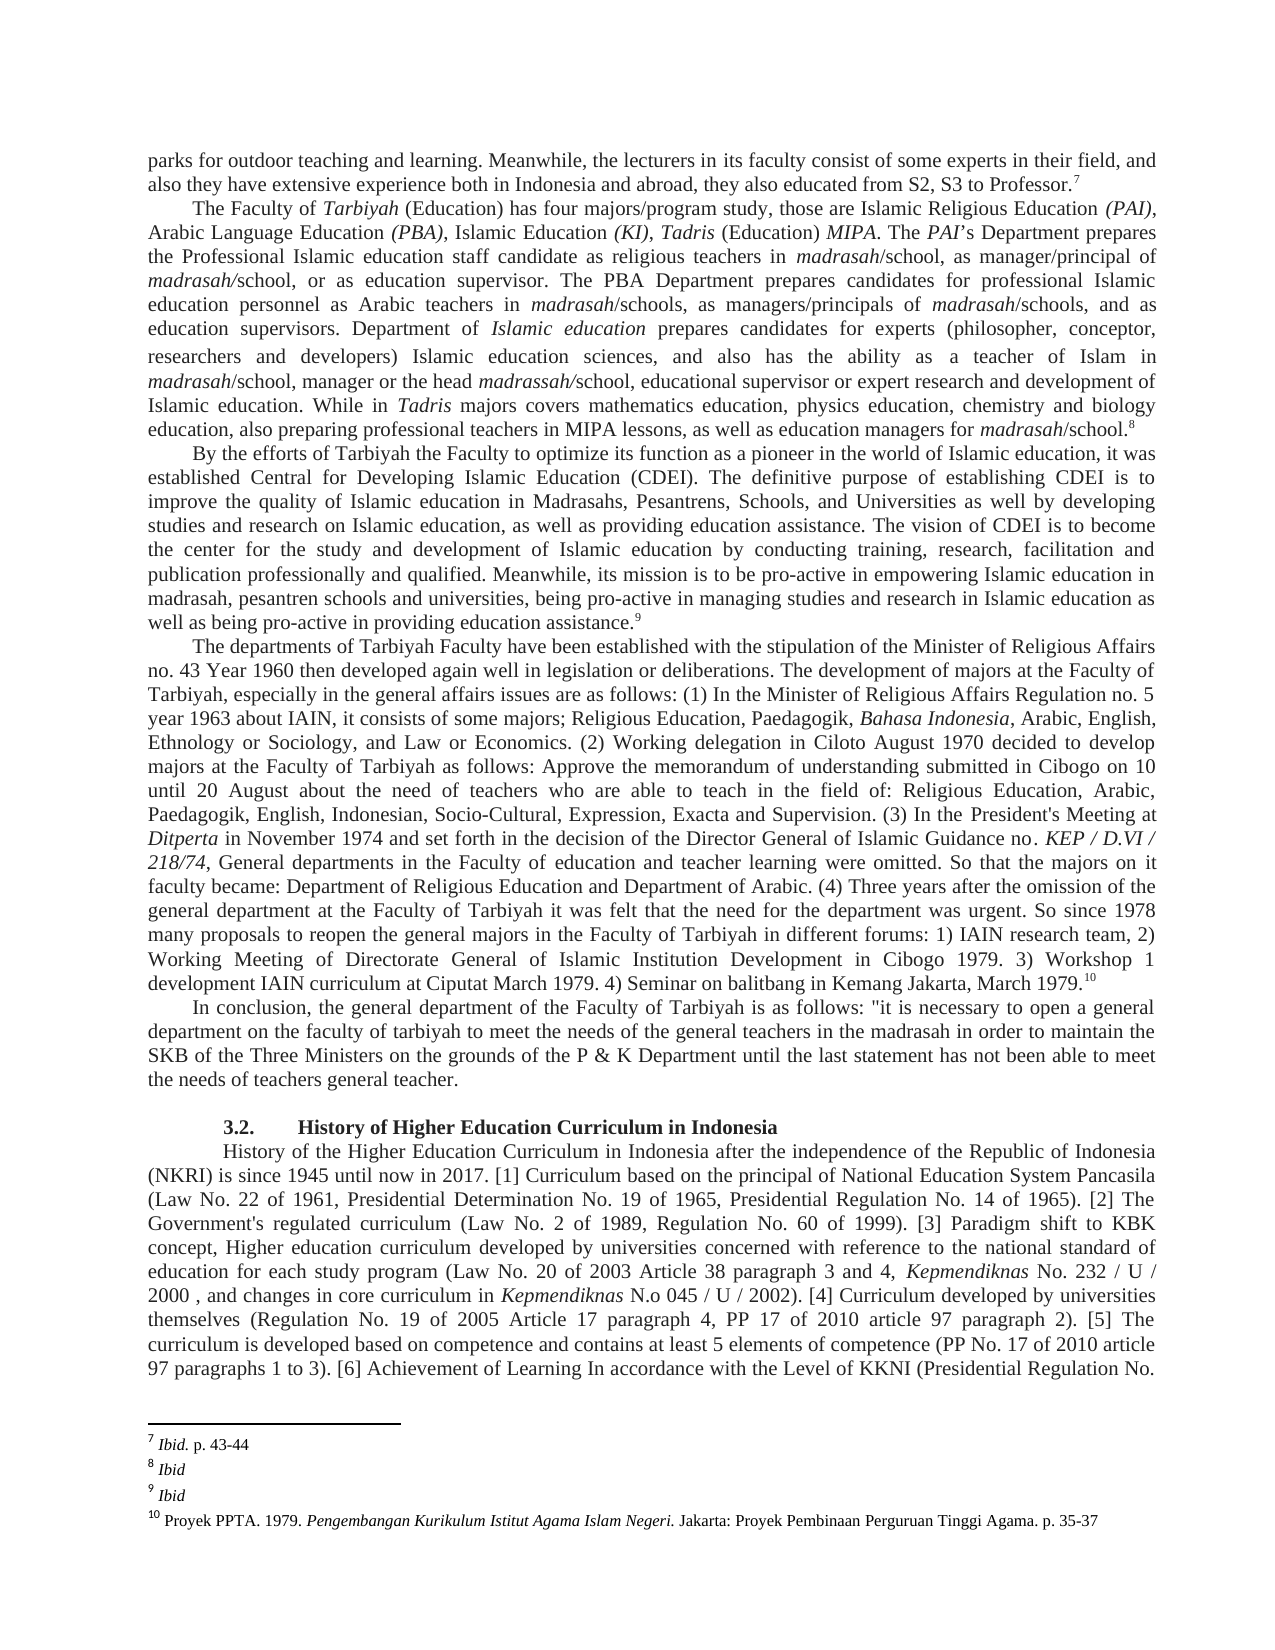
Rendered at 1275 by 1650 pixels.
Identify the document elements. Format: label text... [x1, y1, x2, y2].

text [148, 148, 1157, 196]
text The departments of Tarbiyah Faculty have been established with the stipulation of the Minister of Religious Affairs no. 43 Year 1960 then developed again well in legislation or deliberations. The development of majors at the Faculty of Tarbiyah, especially in the general affairs issues are as follows: (1) In the Minister of Religious Affairs Regulation no. 5 year 1963 about IAIN, it consists of some majors; Religious Education, Paedagogik, Bahasa Indonesia, Arabic, English, Ethnology or Sociology, and Law or Economics. (2) Working delegation in Ciloto August 1970 decided to develop majors at the Faculty of Tarbiyah as follows: Approve the memorandum of understanding submitted in Cibogo on 10 until 20 August about the need of teachers who are able to teach in the field of: Religious Education, Arabic, Paedagogik, English, Indonesian, Socio-Cultural, Expression, Exacta and Supervision. (3) In the President's Meeting at Ditperta in November 1974 and set forth in the decision of the Director General of Islamic Guidance no. KEP / D.VI / 218/74, General departments in the Faculty of education and teacher learning were omitted. So that the majors on it faculty became: Department of Religious Education and Department of Arabic. (4) Three years after the omission of the general department at the Faculty of Tarbiyah it was felt that the need for the department was urgent. So since 1978 many proposals to reopen the general majors in the Faculty of Tarbiyah in different forums: 1) IAIN research team, 2) Working Meeting of Directorate General of Islamic Institution Development in Cibogo 1979. 3) Workshop 1 development IAIN curriculum at Ciputat March 1979. 4) Seminar on balitbang in Kemang Jakarta, March 1979. [148, 634, 1157, 994]
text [148, 1139, 1157, 1379]
list History of Higher Education Curriculum in Indonesia [223, 1115, 1157, 1139]
text In conclusion, the general department of the Faculty of Tarbiyah is as follows: "it is necessary to open a general department on the faculty of tarbiyah to meet the needs of the general teachers in the madrasah in order to maintain the SKB of the Three Ministers on the grounds of the P & K Department until the last statement has not been able to meet the needs of teachers general teacher. [148, 994, 1157, 1091]
text The Faculty of Tarbiyah (Education) has four majors/program study, those are Islamic Religious Education (PAI), Arabic Language Education (PBA), Islamic Education (KI), Tadris (Education) MIPA. The PAI’s Department prepares the Professional Islamic education staff candidate as religious teachers in madrasah/school, as manager/principal of madrasah/school, or as education supervisor. The PBA Department prepares candidates for professional Islamic education personnel as Arabic teachers in madrasah/schools, as managers/principals of madrasah/schools, and as education supervisors. Department of Islamic education prepares candidates for experts (philosopher, conceptor, researchers and developers) Islamic education sciences, and also has the ability as a teacher of Islam in madrasah/school, manager or the head madrassah/school, educational supervisor or expert research and development of Islamic education. While in Tadris majors covers mathematics education, physics education, chemistry and biology education, also preparing professional teachers in MIPA lessons, as well as education managers for madrasah/school. [148, 196, 1157, 441]
text By the efforts of Tarbiyah the Faculty to optimize its function as a pioneer in the world of Islamic education, it was established Central for Developing Islamic Education (CDEI). The definitive purpose of establishing CDEI is to improve the quality of Islamic education in Madrasahs, Pesantrens, Schools, and Universities as well by developing studies and research on Islamic education, as well as providing education assistance. The vision of CDEI is to become the center for the study and development of Islamic education by conducting training, research, facilitation and publication professionally and qualified. Meanwhile, its mission is to be pro-active in empowering Islamic education in madrasah, pesantren schools and universities, being pro-active in managing studies and research in Islamic education as well as being pro-active in providing education assistance. [148, 441, 1157, 634]
